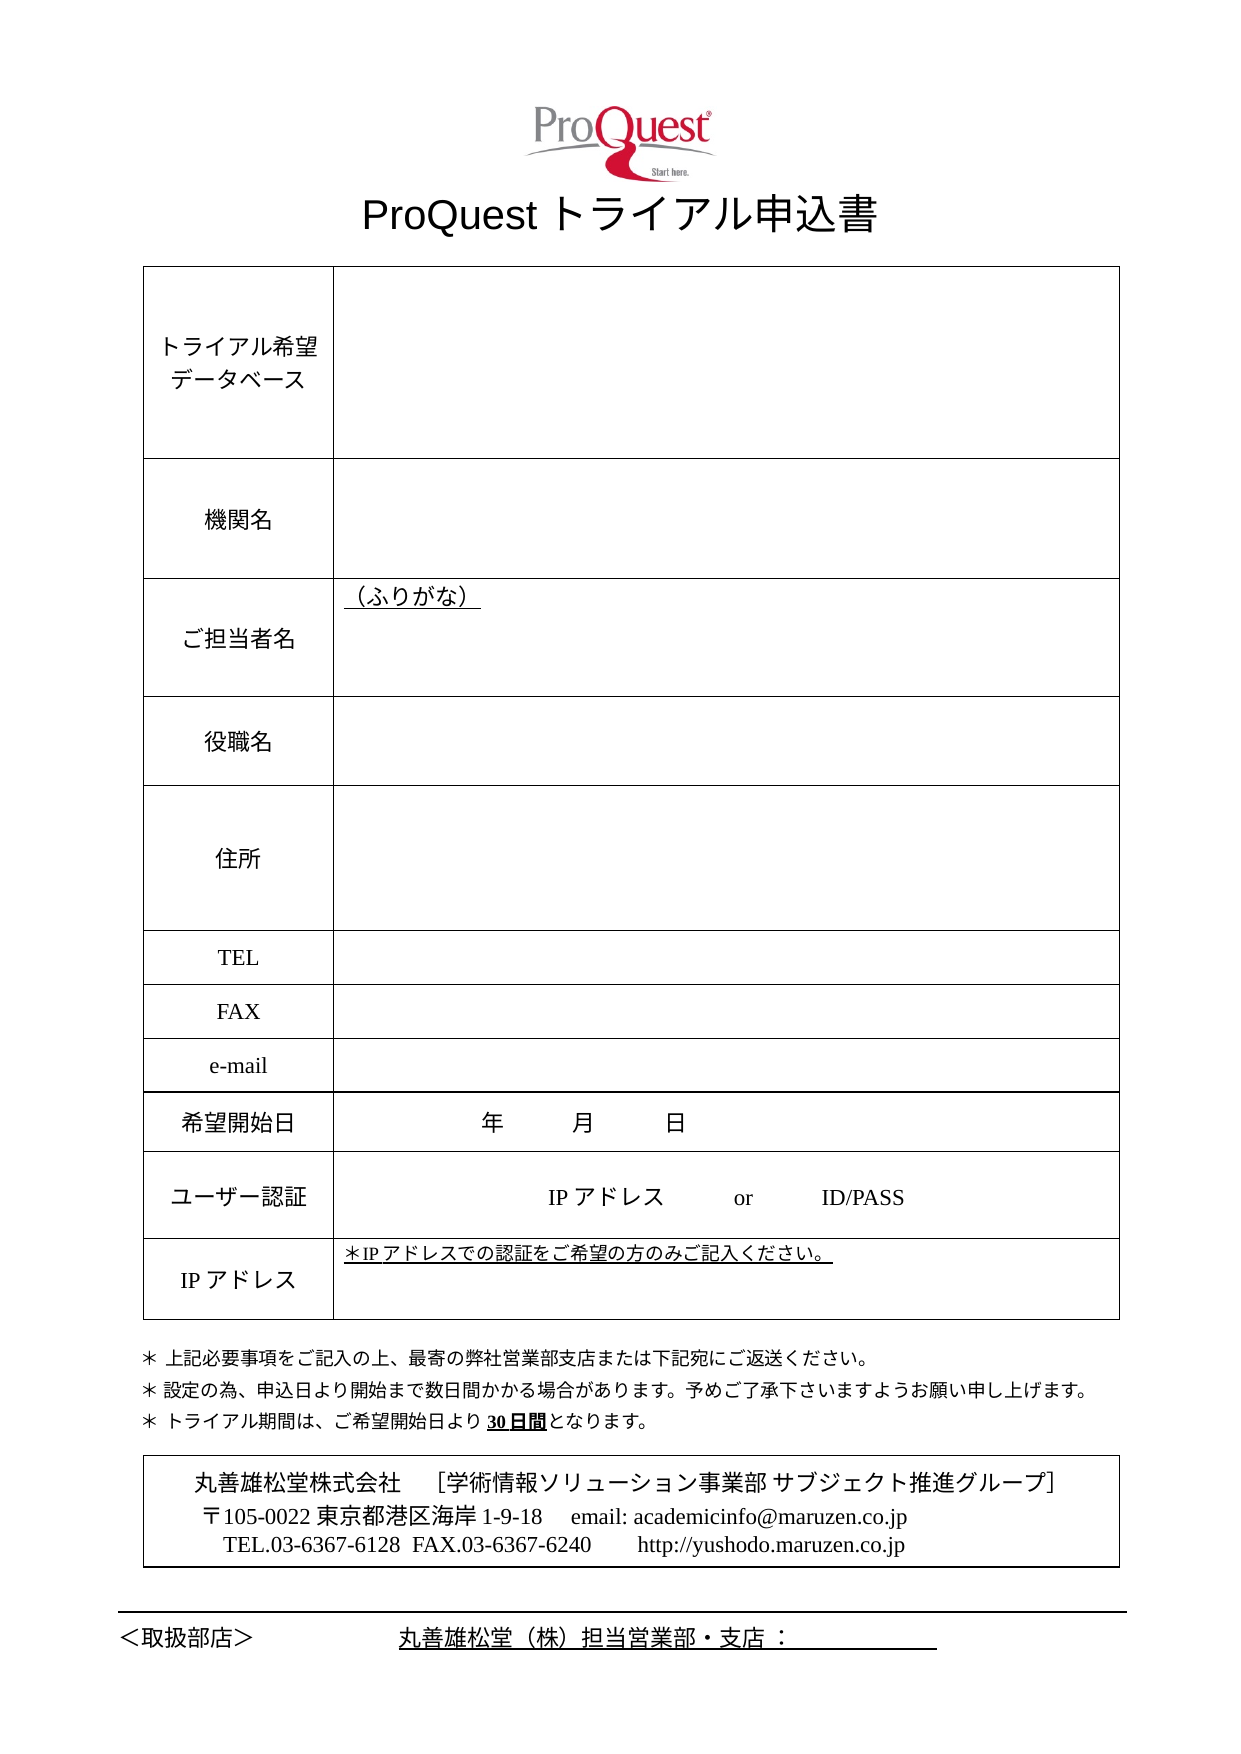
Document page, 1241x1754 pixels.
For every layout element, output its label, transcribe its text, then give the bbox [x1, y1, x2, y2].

table_cell FAX [144, 985, 333, 1038]
table_header トライアル希望データベース [144, 267, 333, 458]
table_cell [334, 985, 1119, 1038]
table_header [334, 267, 1119, 458]
table_cell 役職名 [144, 697, 333, 785]
table_cell 希望開始日 [144, 1093, 333, 1151]
table_cell [334, 1039, 1119, 1091]
text ＜取扱部店＞ 丸善雄松堂（株）担当営業部・支店 ： [118, 1619, 1130, 1653]
table_cell 機関名 [144, 459, 333, 578]
list 上記必要事項をご記入の上、最寄の弊社営業部支店または下記宛にご返送ください。 [140, 1341, 1122, 1372]
table_cell [334, 786, 1119, 930]
table_cell IP アドレス or ID/PASS [334, 1152, 1119, 1238]
list トライアル期間は、ご希望開始日より30日間となります。 [140, 1403, 1122, 1434]
table_cell [334, 697, 1119, 785]
table_cell 住所 [144, 786, 333, 930]
table_cell ユーザー認証 [144, 1152, 333, 1238]
table_cell e-mail [144, 1039, 333, 1091]
table_cell ＊IPアドレスでの認証をご希望の方のみご記入ください。 [334, 1239, 1119, 1319]
table_cell [334, 459, 1119, 578]
text ＊ 設定の為、申込日より開始まで数日間かかる場合があります。予めご了承下さいますようお願い申し上げます。 [140, 1372, 1122, 1403]
table_cell ご担当者名 [144, 579, 333, 696]
table_cell [334, 931, 1119, 984]
picture [523, 106, 717, 182]
table_cell IPアドレス [144, 1239, 333, 1319]
table_cell 年 月 日 [334, 1093, 1119, 1151]
table_header 丸善雄松堂株式会社 ［学術情報ソリューション事業部 サブジェクト推進グループ］ 〒105-0022 東京都港区海岸1-9-18 email: academicinfo@maruzen.co.jp TEL.03-6367-6128 FAX.03-6367-6240 http://yushodo.maruzen.co.jp [144, 1456, 1119, 1566]
text ProQuestトライアル申込書 [118, 181, 1122, 242]
table_cell TEL [144, 931, 333, 984]
table_cell （ふりがな） [334, 579, 1119, 696]
